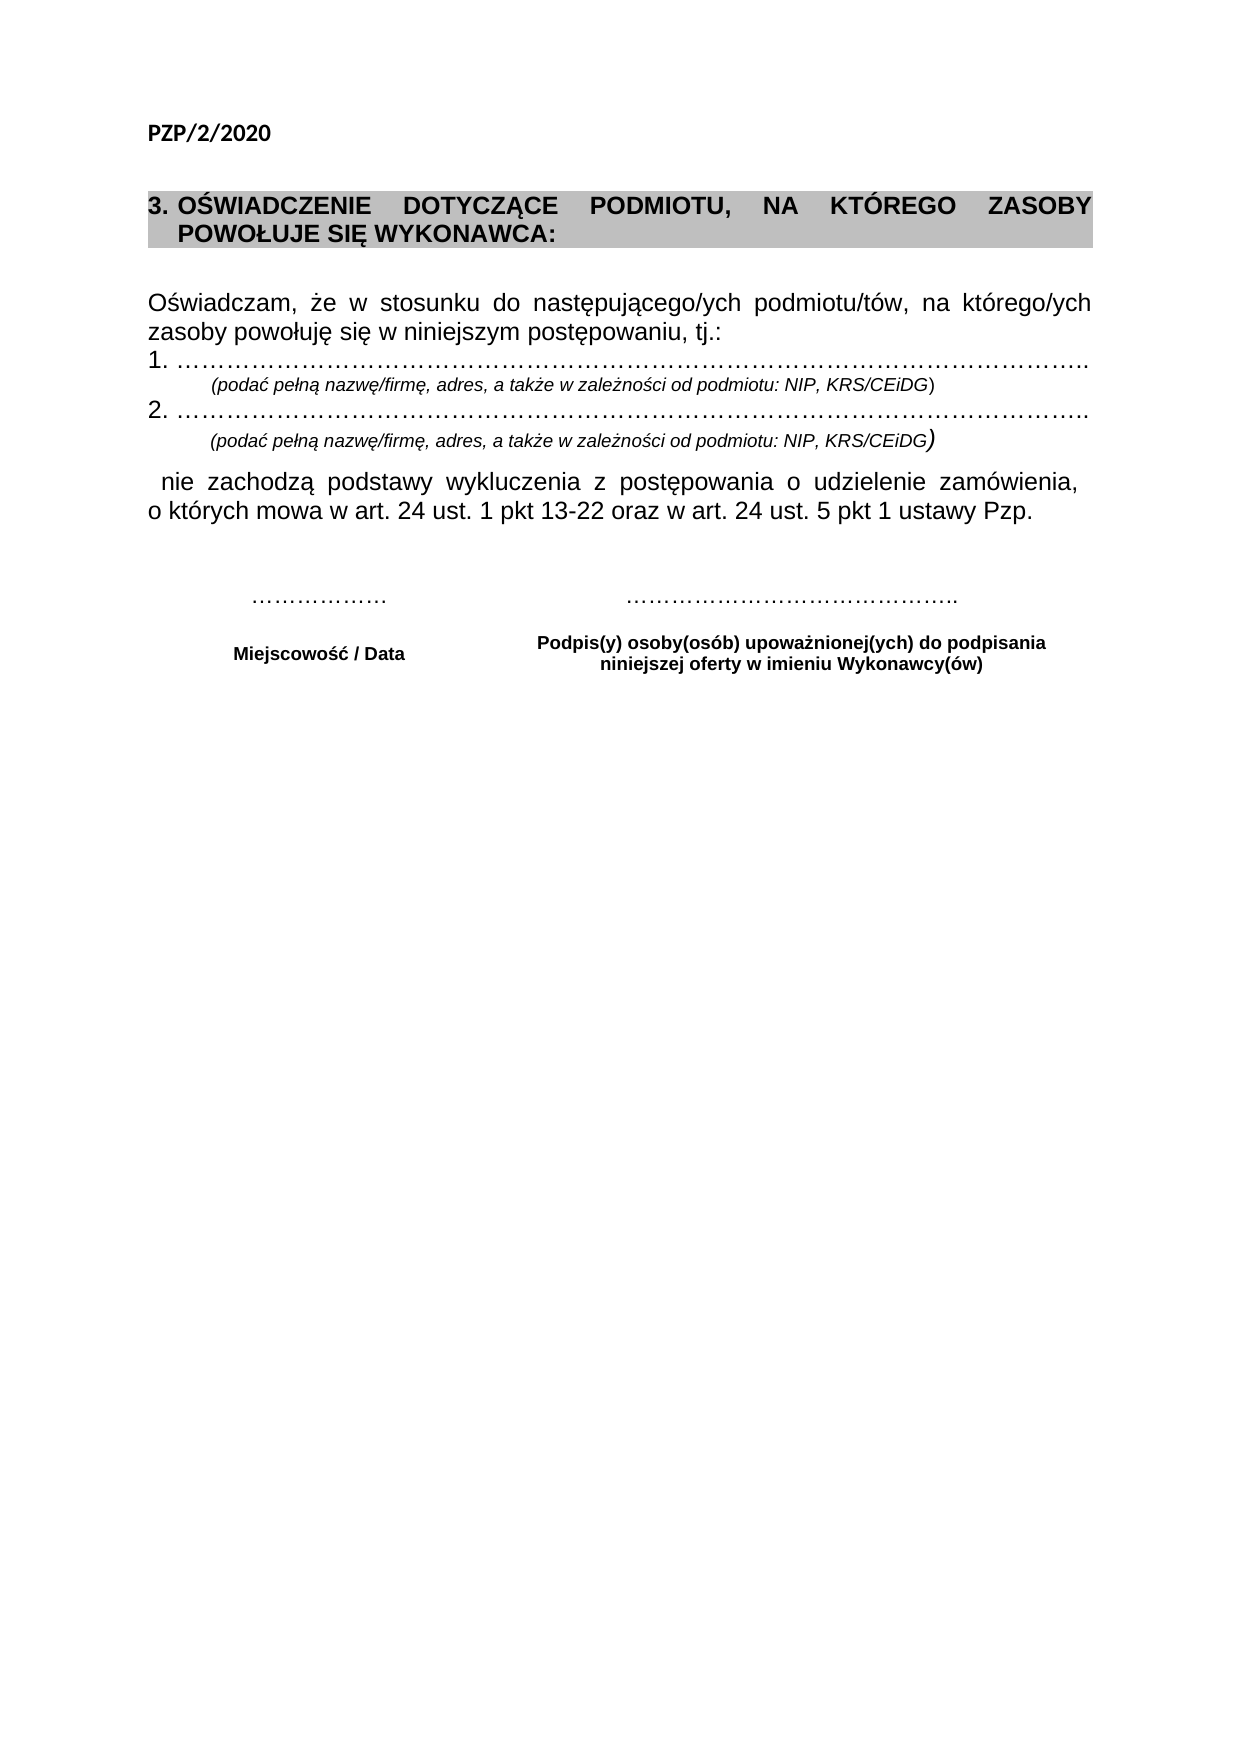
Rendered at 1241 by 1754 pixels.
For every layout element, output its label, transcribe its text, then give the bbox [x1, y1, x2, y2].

text 2. ……………………………………………………………………………………………….. [148, 396, 1093, 424]
text 1. ……………………………………………………………………………………………….. [148, 345, 1093, 374]
table_cell Podpis(y) osoby(osób) upoważnionej(ych) do podpisania niniejszej oferty w imieniu Wykonawcy(ów) [490, 609, 1093, 698]
text (podać pełną nazwę/firmę, adres, a także w zależności od podmiotu: NIP, KRS/CEiDG) [148, 424, 1093, 453]
table_header ……………… [148, 583, 490, 609]
list nie zachodzą podstawy wykluczenia z postępowania o udzielenie zamówienia, o których mowa w art. 24 ust. 1 pkt 13-22 oraz w art. 24 ust. 5 pkt 1 ustawy Pzp. [148, 467, 1093, 525]
list OŚWIADCZENIE DOTYCZĄCE PODMIOTU, NA KTÓREGO ZASOBY POWOŁUJE SIĘ WYKONAWCA: [148, 191, 1093, 248]
text (podać pełną nazwę/firmę, adres, a także w zależności od podmiotu: NIP, KRS/CEiDG) [148, 374, 1093, 396]
table_cell Miejscowość / Data [148, 609, 490, 698]
text Oświadczam, że w stosunku do następującego/ych podmiotu/tów, na którego/ych zasoby powołuję się w niniejszym postępowaniu, tj.: [148, 288, 1093, 345]
table_header …………………………………….. [490, 583, 1093, 609]
